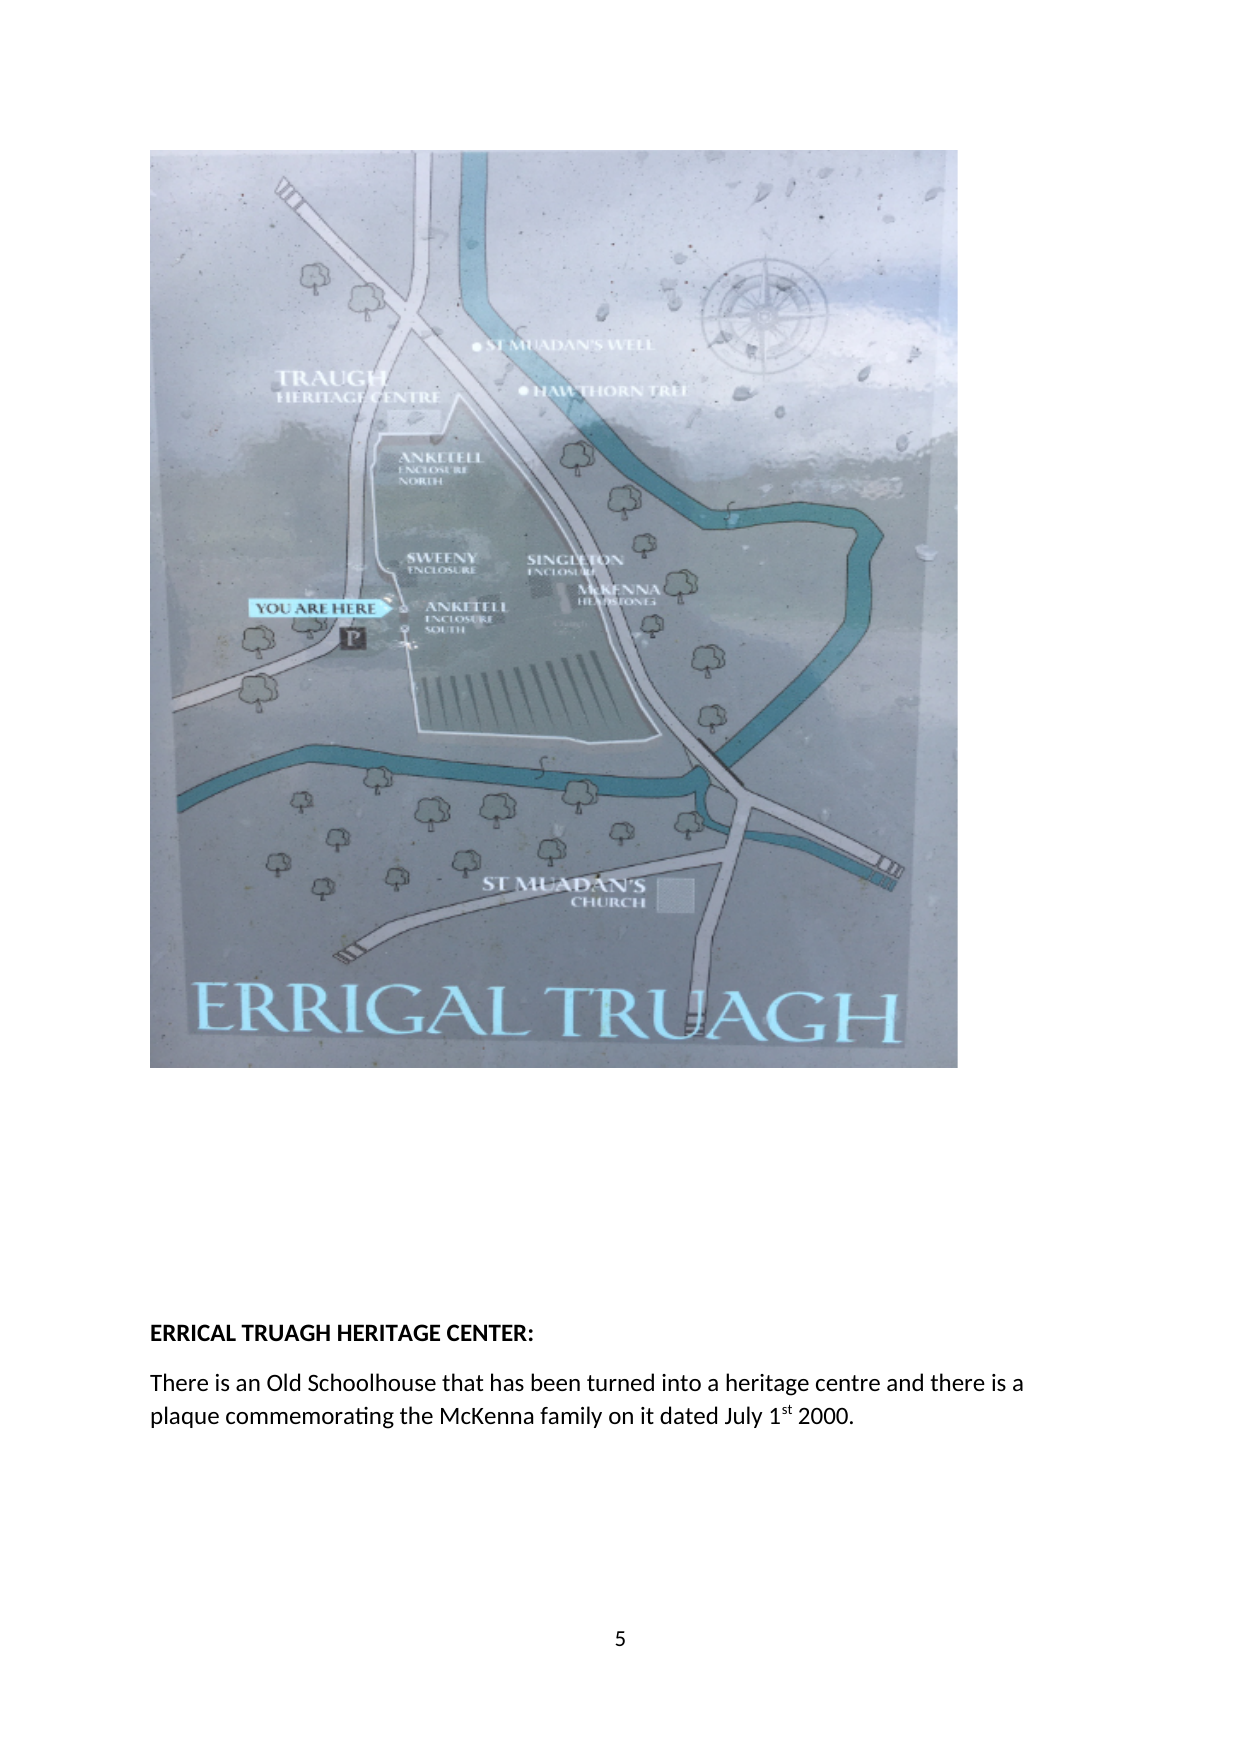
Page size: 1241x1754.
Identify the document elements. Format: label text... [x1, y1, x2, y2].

picture [150, 150, 958, 1068]
text There is an Old Schoolhouse that has been turned into a heritage centre and there is a plaque commemorating the McKenna family on it dated July 1st 2000. [150, 1367, 1090, 1430]
text ERRICAL TRUAGH HERITAGE CENTER: [150, 1317, 1090, 1348]
